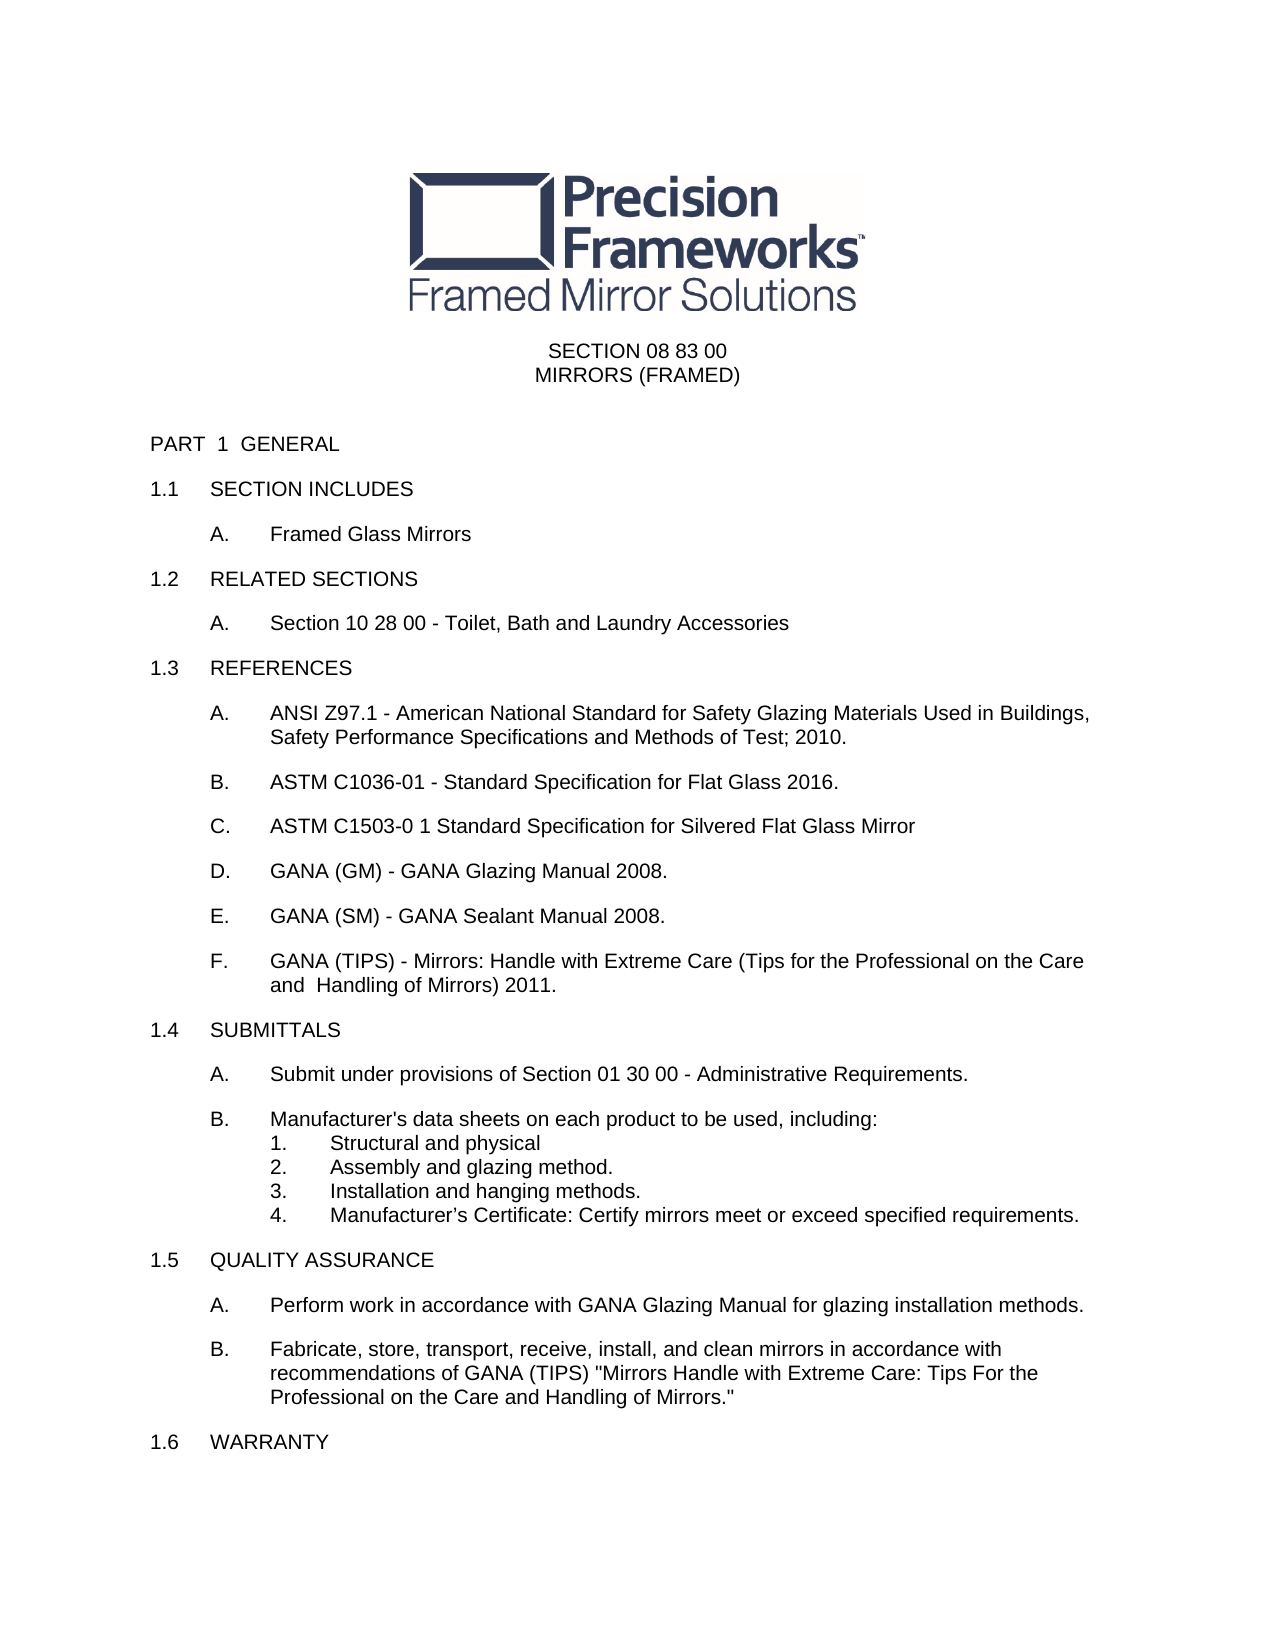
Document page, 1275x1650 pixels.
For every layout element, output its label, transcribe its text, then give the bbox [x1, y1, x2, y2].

text REFERENCES [150, 656, 1125, 680]
text ANSI Z97.1 - American National Standard for Safety Glazing Materials Used in Buildings, Safety Performance Specifications and Methods of Test; 2010. [210, 701, 1125, 749]
text Manufacturer’s Certificate: Certify mirrors meet or exceed specified requirements. [270, 1203, 1125, 1227]
text SECTION INCLUDES [150, 477, 1125, 501]
text ASTM C1036-01 - Standard Specification for Flat Glass 2016. [210, 769, 1125, 793]
text Submit under provisions of Section 01 30 00 - Administrative Requirements. [210, 1062, 1125, 1086]
text GANA (GM) - GANA Glazing Manual 2008. [210, 859, 1125, 883]
text GANA (SM) - GANA Sealant Manual 2008. [210, 904, 1125, 928]
text QUALITY ASSURANCE [150, 1248, 1125, 1272]
text SUBMITTALS [150, 1017, 1125, 1041]
picture [409, 173, 866, 311]
text Perform work in accordance with GANA Glazing Manual for glazing installation methods. [210, 1292, 1125, 1316]
text RELATED SECTIONS [150, 566, 1125, 590]
text Manufacturer's data sheets on each product to be used, including: [210, 1107, 1125, 1131]
text Assembly and glazing method. [270, 1155, 1125, 1179]
text Structural and physical [270, 1131, 1125, 1155]
text Installation and hanging methods. [270, 1179, 1125, 1203]
text Framed Glass Mirrors [210, 522, 1125, 546]
text WARRANTY [150, 1430, 1125, 1454]
list GENERAL [150, 432, 1125, 456]
title MIRRORS (FRAMED) [150, 363, 1125, 387]
text Section 10 28 00 - Toilet, Bath and Laundry Accessories [210, 611, 1125, 635]
text Fabricate, store, transport, receive, install, and clean mirrors in accordance with recommendations of GANA (TIPS) "Mirrors Handle with Extreme Care: Tips For the Professional on the Care and Handling of Mirrors." [210, 1337, 1125, 1409]
text GANA (TIPS) - Mirrors: Handle with Extreme Care (Tips for the Professional on the Care and Handling of Mirrors) 2011. [210, 949, 1125, 997]
text ASTM C1503-0 1 Standard Specification for Silvered Flat Glass Mirror [210, 814, 1125, 838]
title SECTION 08 83 00 [150, 339, 1125, 363]
